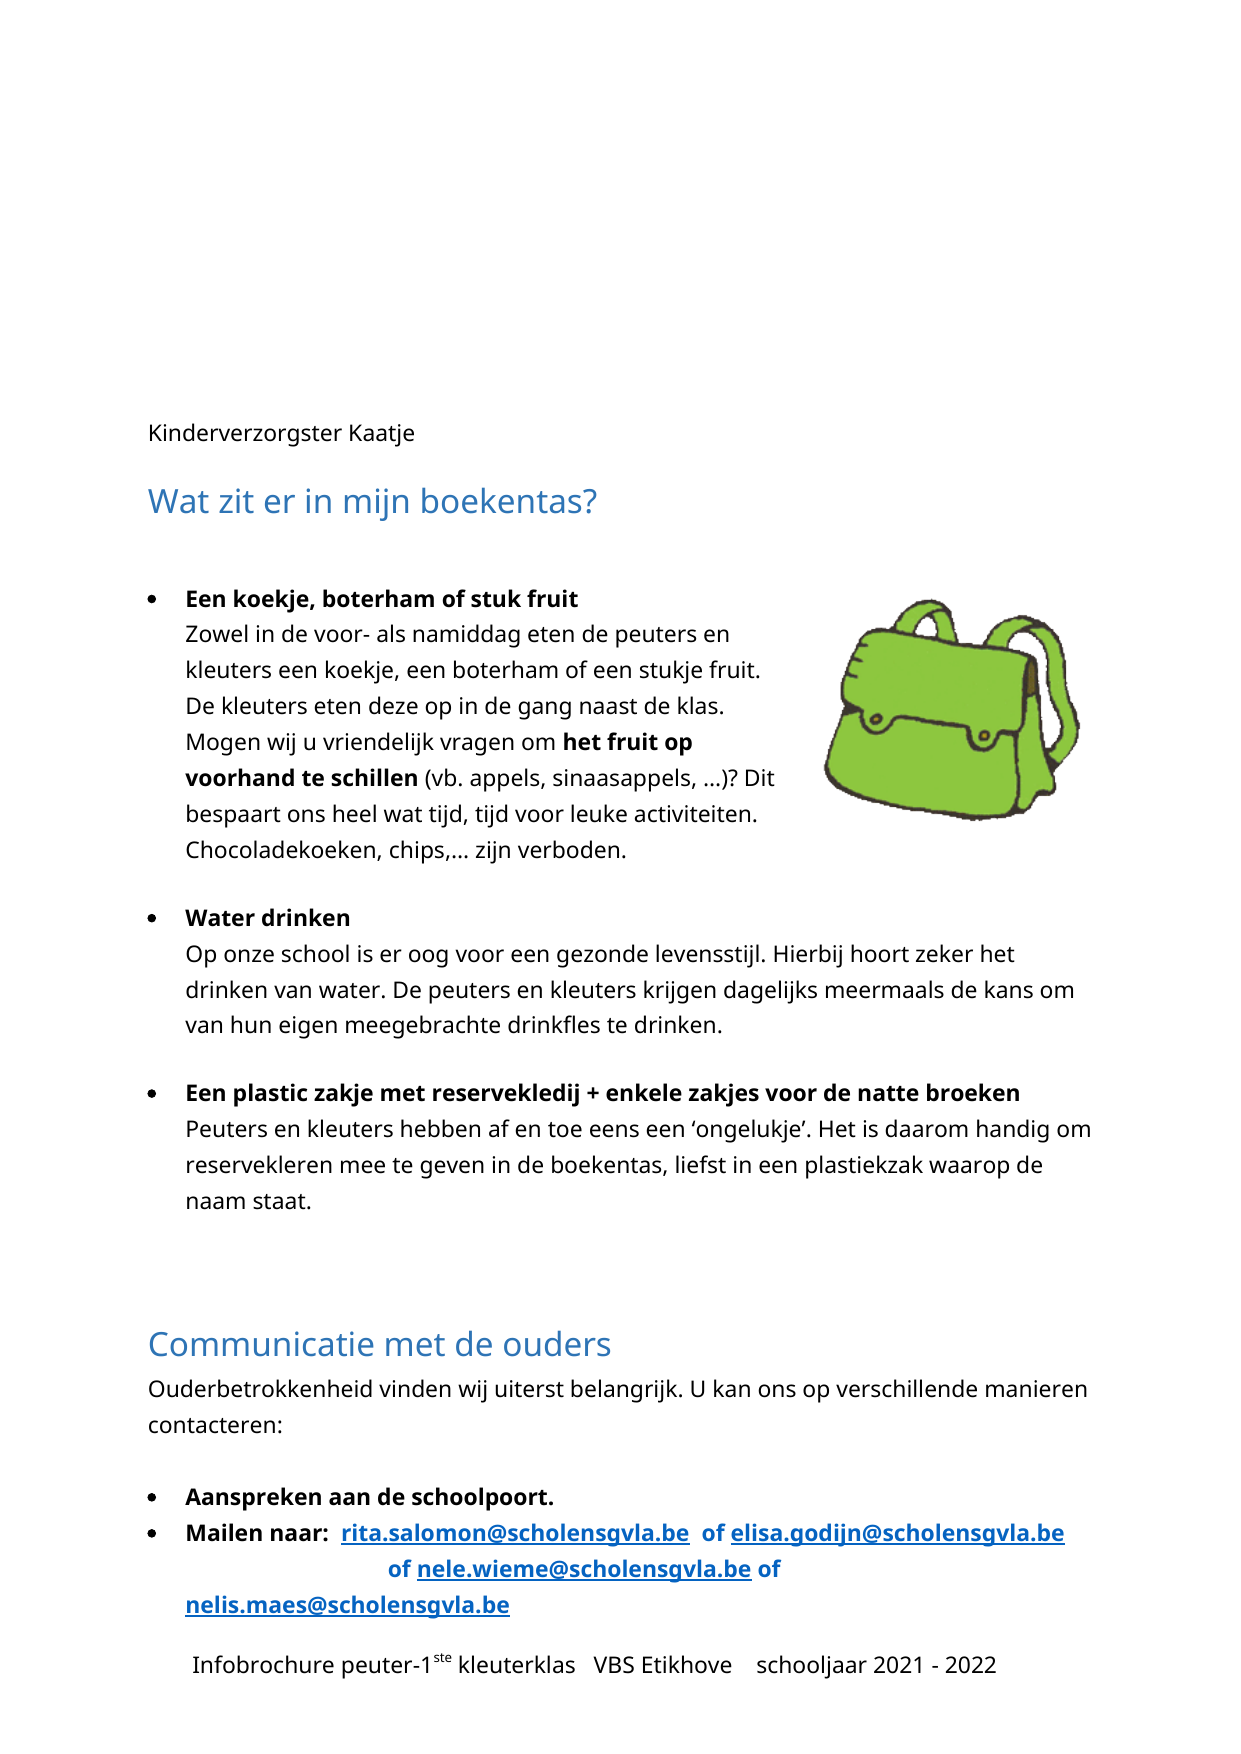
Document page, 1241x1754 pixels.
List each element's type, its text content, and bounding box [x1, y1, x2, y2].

subtitle Wat zit er in mijn boekentas? [148, 478, 1092, 576]
list Een plastic zakje met reservekledij + enkele zakjes voor de natte broeken [148, 1077, 1092, 1108]
subtitle Communicatie met de ouders [148, 1321, 1092, 1366]
list Mailen naar: rita.salomon@scholensgvla.be of elisa.godijn@scholensgvla.be of nele.wieme@scholensgvla.be of nelis.maes@scholensgvla.be [148, 1517, 1092, 1620]
text Ouderbetrokkenheid vinden wij uiterst belangrijk. U kan ons op verschillende manieren contacteren: [148, 1373, 1092, 1440]
list Een koekje, boterham of stuk fruit [148, 582, 1092, 614]
picture [814, 590, 1093, 827]
list Op onze school is er oog voor een gezonde levensstijl. Hierbij hoort zeker het drinken van water. De peuters en kleuters krijgen dagelijks meermaals de kans om van hun eigen meegebrachte drinkfles te drinken. [185, 938, 1092, 1073]
list Water drinken [148, 902, 1092, 933]
list Aanspreken aan de schoolpoort. [148, 1481, 1092, 1512]
list Mogen wij u vriendelijk vragen om het fruit op voorhand te schillen (vb. appels, sinaasappels, …)? Dit bespaart ons heel wat tijd, tijd voor leuke activiteiten. Chocoladekoeken, chips,… zijn verboden. [185, 726, 1092, 897]
list Zowel in de voor- als namiddag eten de peuters en kleuters een koekje, een boterham of een stukje fruit. De kleuters eten deze op in de gang naast de klas. [185, 618, 814, 722]
list Peuters en kleuters hebben af en toe eens een ‘ongelukje’. Het is daarom handig om reservekleren mee te geven in de boekentas, liefst in een plastiekzak waarop de naam staat. [185, 1113, 1092, 1216]
